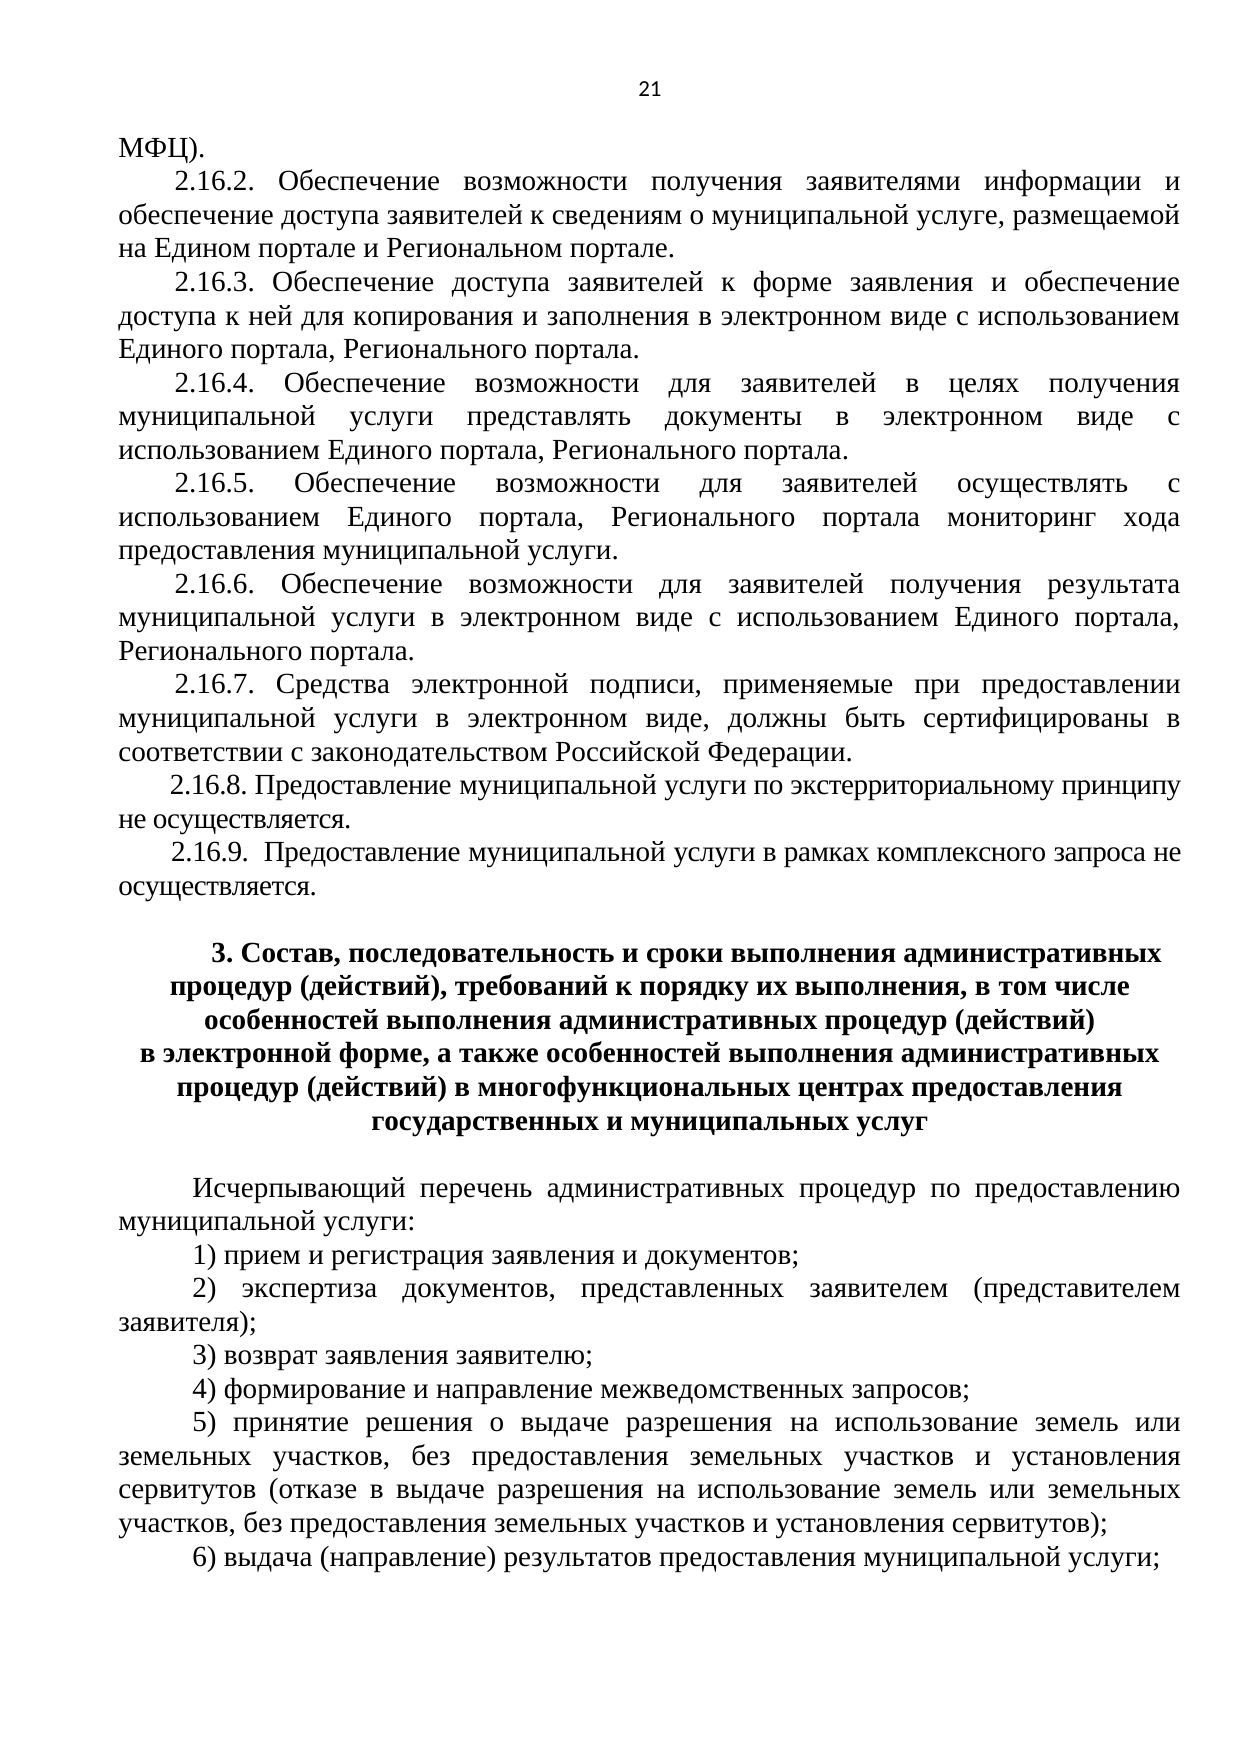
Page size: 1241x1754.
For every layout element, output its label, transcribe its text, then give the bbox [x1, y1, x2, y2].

text 3) возврат заявления заявителю; [118, 1337, 1181, 1371]
text 2.16.7. Средства электронной подписи, применяемые при предоставлении муниципальной услуги в электронном виде, должны быть сертифицированы в соответствии с законодательством Российской Федерации. [118, 667, 1181, 767]
text 2.16.8. Предоставление муниципальной услуги по экстерриториальному принципу не осуществляется. [118, 767, 1181, 834]
text 2) экспертиза документов, представленных заявителем (представителем заявителя); [118, 1270, 1181, 1337]
text 2.16.3. Обеспечение доступа заявителей к форме заявления и обеспечение доступа к ней для копирования и заполнения в электронном виде с использованием Единого портала, Регионального портала. [118, 264, 1181, 365]
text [118, 130, 1181, 163]
text 2.16.4. Обеспечение возможности для заявителей в целях получения муниципальной услуги представлять документы в электронном виде с использованием Единого портала, Регионального портала. [118, 365, 1181, 465]
text Исчерпывающий перечень административных процедур по предоставлению муниципальной услуги: [118, 1170, 1181, 1237]
text 4) формирование и направление межведомственных запросов; [118, 1371, 1181, 1404]
text 6) выдача (направление) результатов предоставления муниципальной услуги; [118, 1539, 1181, 1572]
text 3. Состав, последовательность и сроки выполнения административных процедур (действий), требований к порядку их выполнения, в том числе особенностей выполнения административных процедур (действий) в электронной форме, а также особенностей выполнения административных процедур (действий) в многофункциональных центрах предоставления государственных и муниципальных услуг [118, 935, 1181, 1136]
text 5) принятие решения о выдаче разрешения на использование земель или земельных участков, без предоставления земельных участков и установления сервитутов (отказе в выдаче разрешения на использование земель или земельных участков, без предоставления земельных участков и установления сервитутов); [118, 1404, 1181, 1539]
text 2.16.2. Обеспечение возможности получения заявителями информации и обеспечение доступа заявителей к сведениям о муниципальной услуге, размещаемой на Едином портале и Региональном портале. [118, 163, 1181, 264]
text 2.16.5. Обеспечение возможности для заявителей осуществлять с использованием Единого портала, Регионального портала мониторинг хода предоставления муниципальной услуги. [118, 465, 1181, 566]
text 2.16.6. Обеспечение возможности для заявителей получения результата муниципальной услуги в электронном виде с использованием Единого портала, Регионального портала. [118, 566, 1181, 667]
text 1) прием и регистрация заявления и документов; [118, 1237, 1181, 1270]
text 2.16.9. Предоставление муниципальной услуги в рамках комплексного запроса не осуществляется. [118, 834, 1181, 901]
